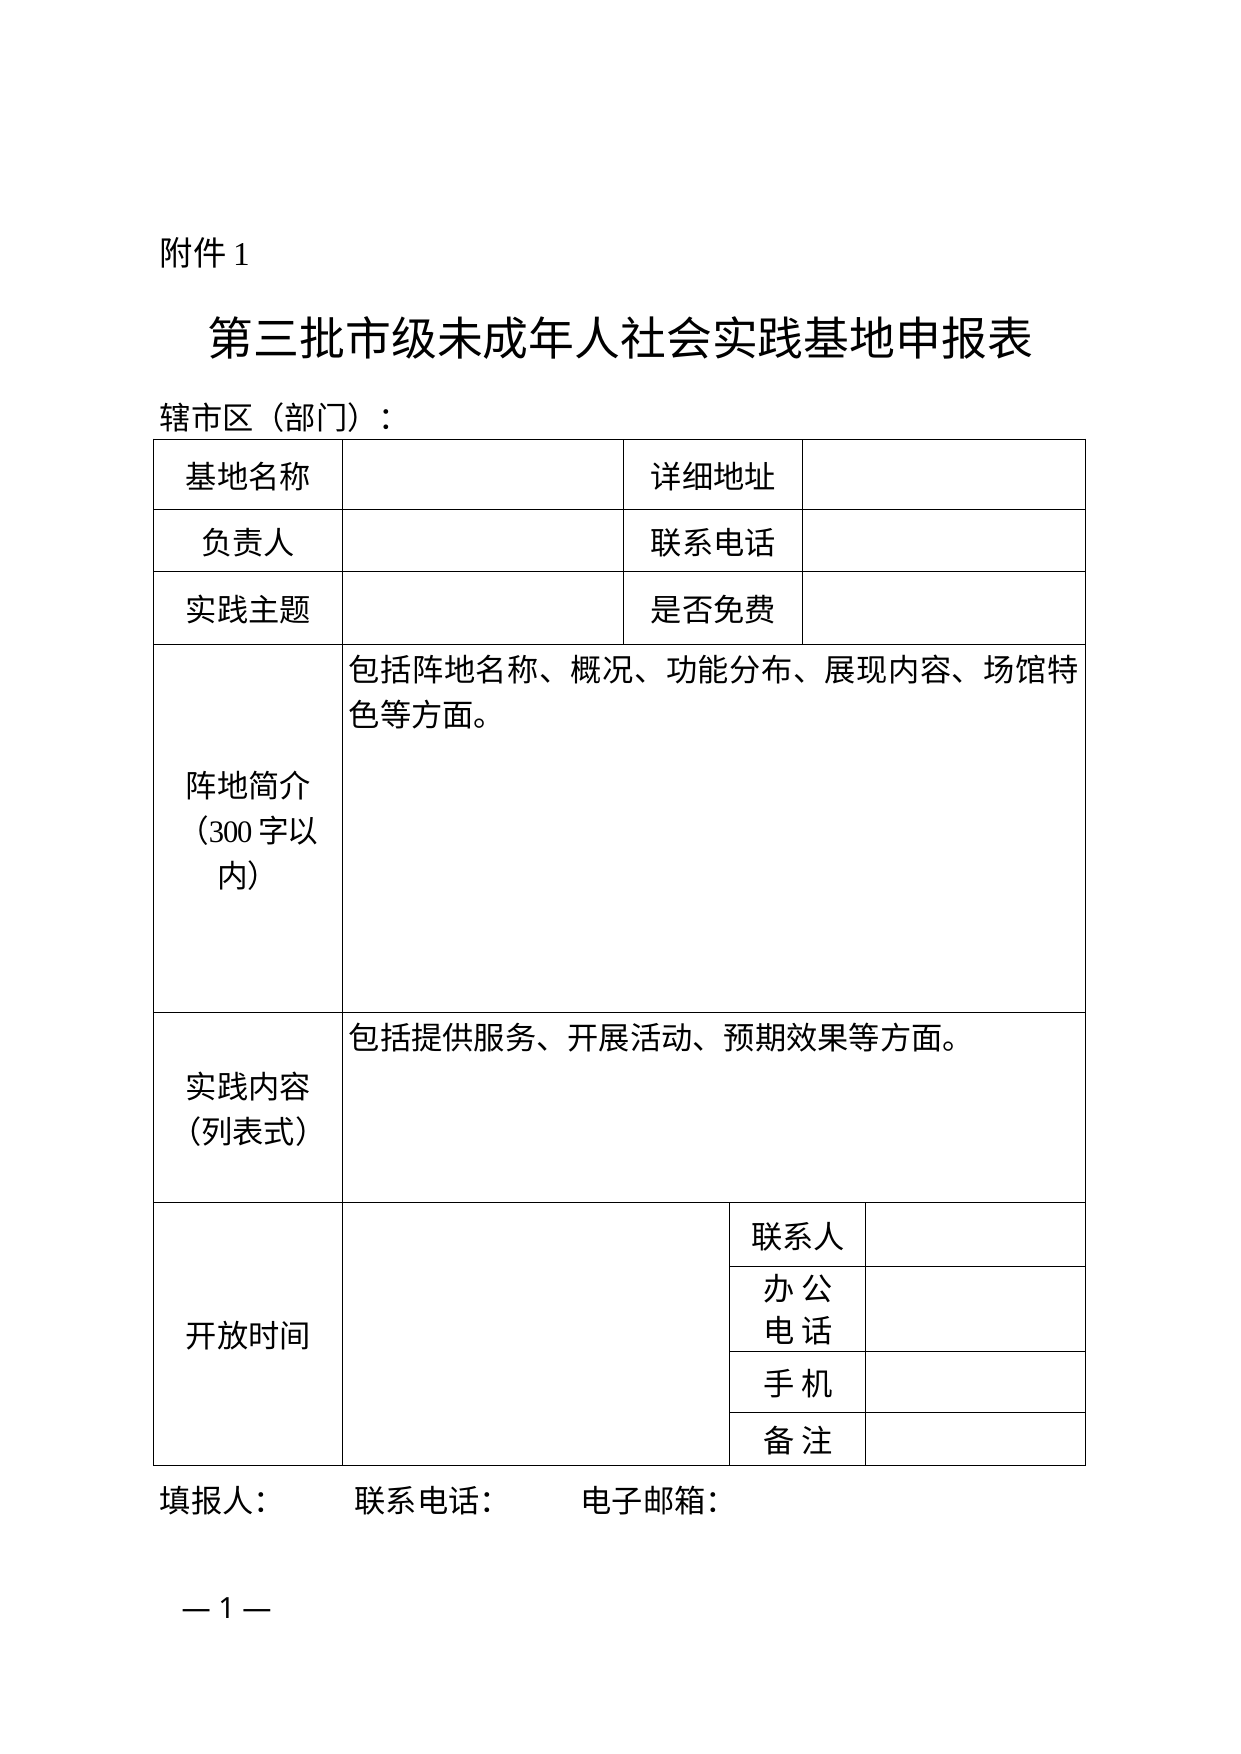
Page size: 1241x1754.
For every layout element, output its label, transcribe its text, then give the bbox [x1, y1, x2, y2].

table_cell 包括阵地名称、概况、功能分布、展现内容、场馆特色等方面。 [343, 645, 1085, 1012]
table_header [343, 440, 623, 509]
table_cell [866, 1203, 1085, 1266]
table_cell [343, 572, 623, 644]
table_cell 是否免费 [624, 572, 802, 644]
table_cell 开放时间 [154, 1203, 342, 1464]
table_header [803, 440, 1085, 509]
table_cell [866, 1413, 1085, 1464]
text 辖市区（部门）： [159, 393, 1081, 438]
text 第三批市级未成年人社会实践基地申报表 [159, 302, 1081, 368]
table_cell [803, 510, 1085, 571]
text 附件1 [159, 218, 1081, 277]
table_cell 备 注 [730, 1413, 865, 1464]
table_cell [343, 510, 623, 571]
table_cell 负责人 [154, 510, 342, 571]
table_cell 包括提供服务、开展活动、预期效果等方面。 [343, 1013, 1085, 1202]
table_cell 手 机 [730, 1352, 865, 1412]
table_cell 实践主题 [154, 572, 342, 644]
table_cell [343, 1203, 729, 1464]
table_header 详细地址 [624, 440, 802, 509]
table_cell 实践内容 （列表式） [154, 1013, 342, 1202]
table_cell [803, 572, 1085, 644]
table_cell 联系电话 [624, 510, 802, 571]
table_cell 办 公 电 话 [730, 1267, 865, 1351]
text 填报人： 联系电话： 电子邮箱： [159, 1466, 1081, 1524]
table_cell 阵地简介（300字以内） [154, 645, 342, 1012]
table_header 基地名称 [154, 440, 342, 509]
table_cell [866, 1267, 1085, 1351]
table_cell 联系人 [730, 1203, 865, 1266]
table_cell [866, 1352, 1085, 1412]
